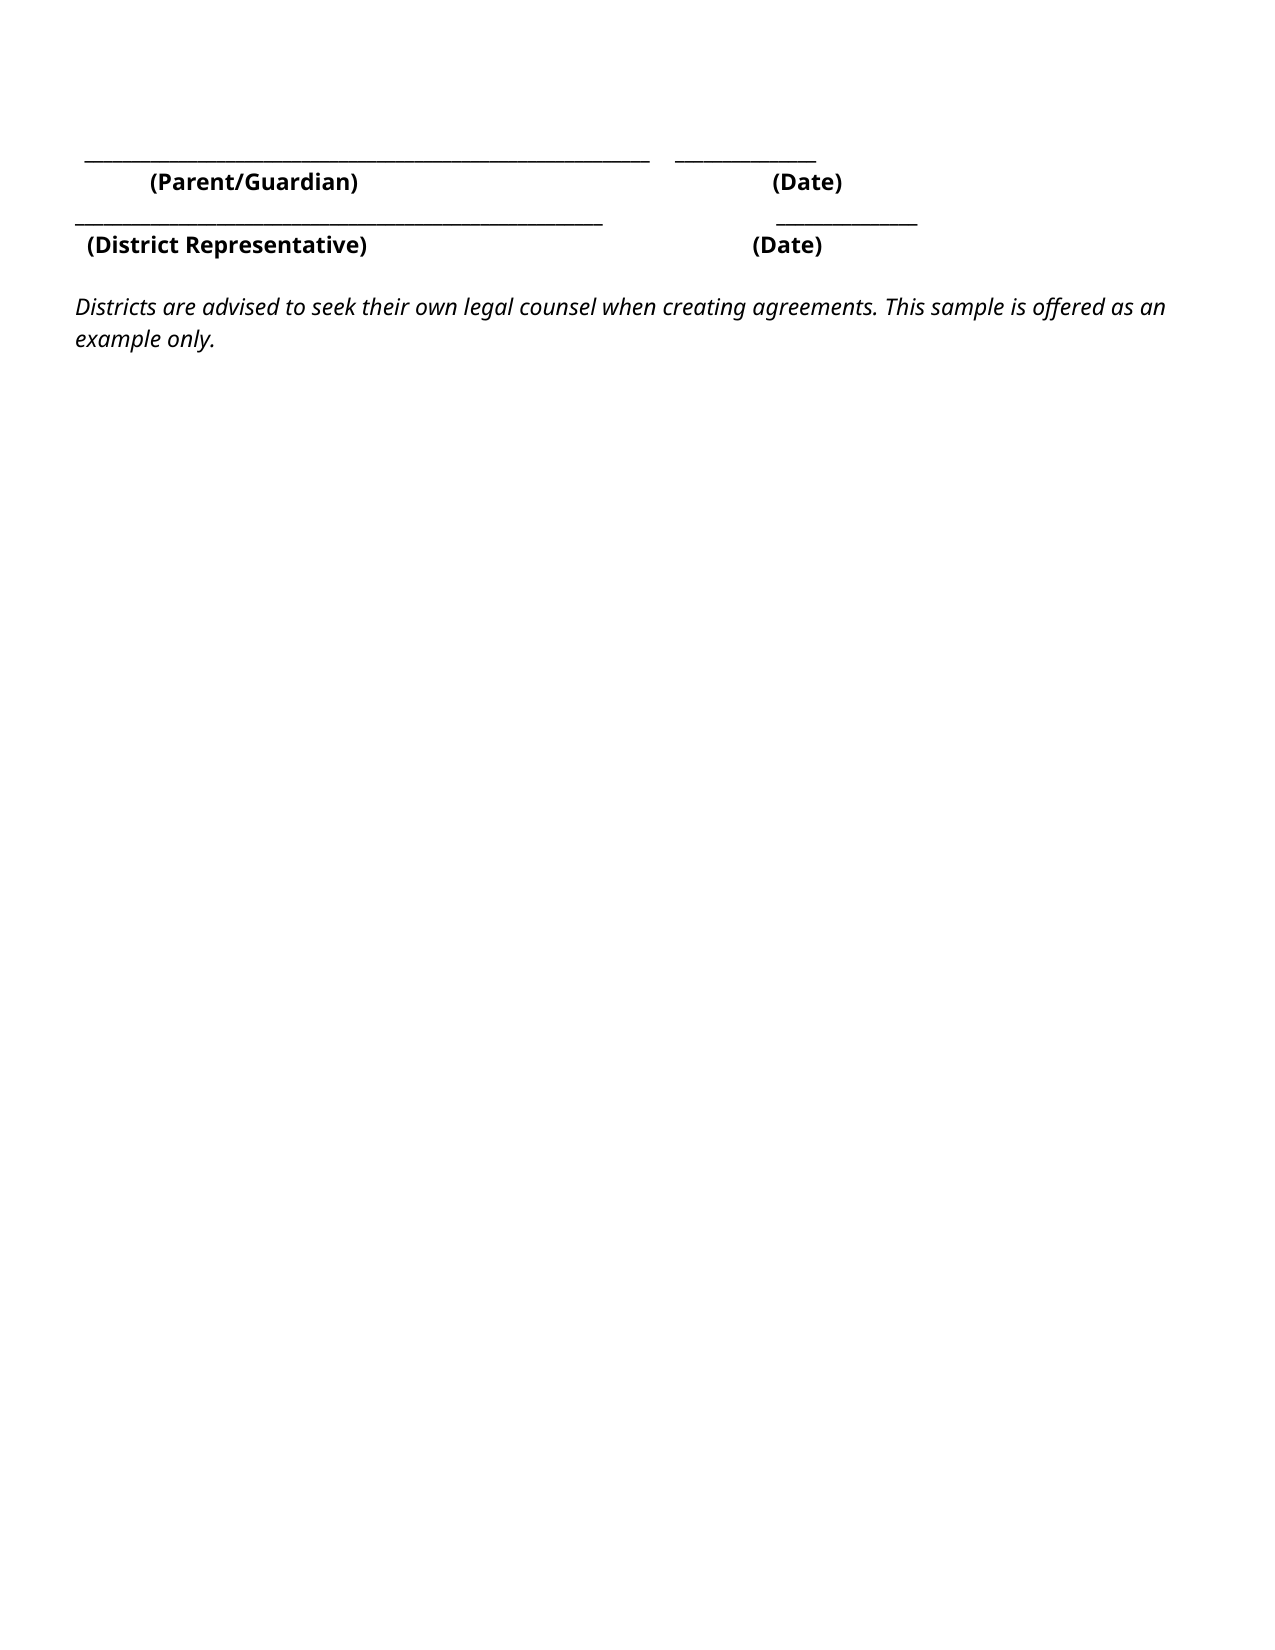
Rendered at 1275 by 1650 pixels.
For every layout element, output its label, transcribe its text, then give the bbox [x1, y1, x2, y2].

text (Parent/Guardian) (Date) [84, 166, 1200, 197]
text ________________________________________________________ _______________ [75, 197, 1200, 229]
text ____________________________________________________________ _______________ [84, 135, 1200, 166]
